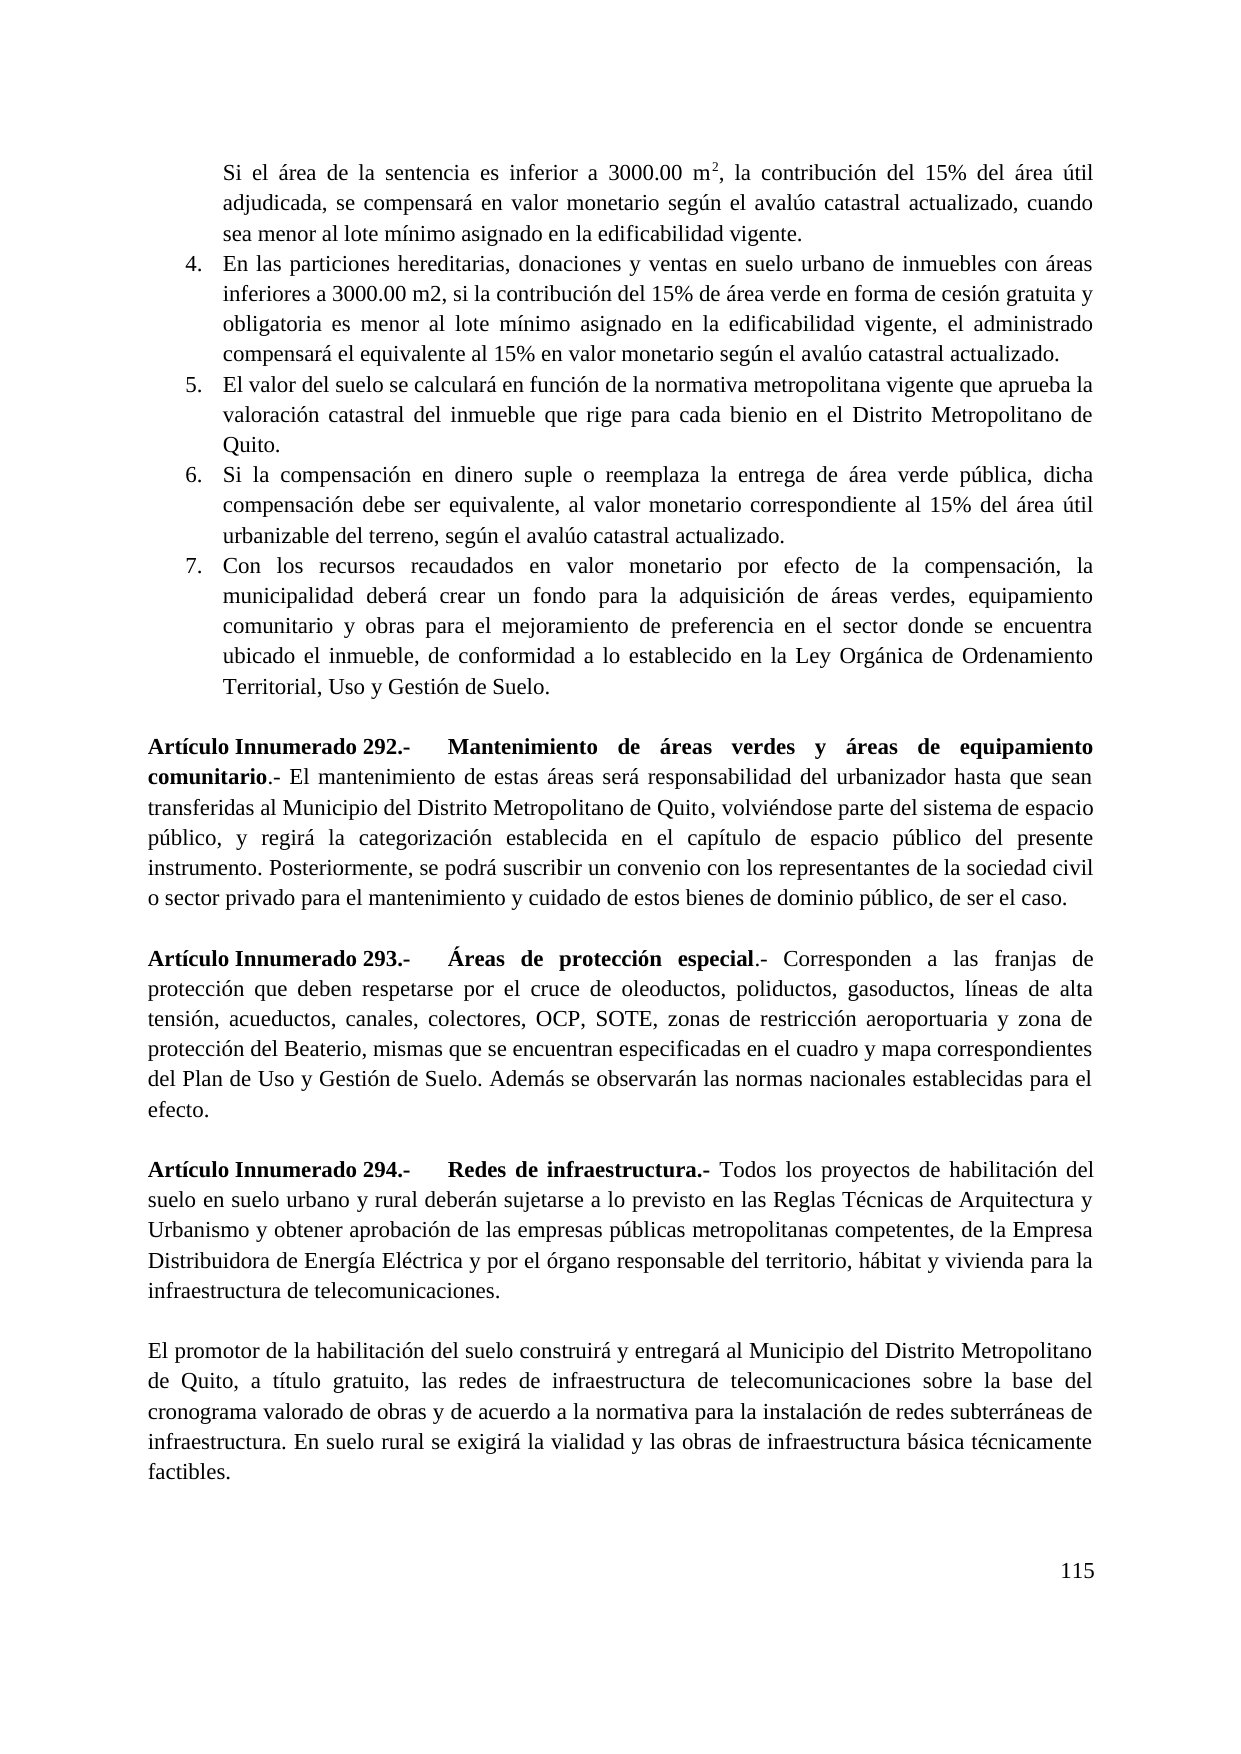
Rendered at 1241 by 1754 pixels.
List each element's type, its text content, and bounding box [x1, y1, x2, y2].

list Áreas de protección especial.- Corresponden a las franjas de protección que deben respetarse por el cruce de oleoductos, poliductos, gasoductos, líneas de alta tensión, acueductos, canales, colectores, OCP, SOTE, zonas de restricción aeroportuaria y zona de protección del Beaterio, mismas que se encuentran especificadas en el cuadro y mapa correspondientes del Plan de Uso y Gestión de Suelo. Además se observarán las normas nacionales establecidas para el efecto. [148, 944, 1094, 1122]
list En las particiones hereditarias, donaciones y ventas en suelo urbano de inmuebles con áreas inferiores a 3000.00 m2, si la contribución del 15% de área verde en forma de cesión gratuita y obligatoria es menor al lote mínimo asignado en la edificabilidad vigente, el administrado compensará el equivalente al 15% en valor monetario según el avalúo catastral actualizado. [185, 250, 1094, 367]
text Si el área de la sentencia es inferior a 3000.00 m2, la contribución del 15% del área útil adjudicada, se compensará en valor monetario según el avalúo catastral actualizado, cuando sea menor al lote mínimo asignado en la edificabilidad vigente. [223, 159, 1094, 246]
list El valor del suelo se calculará en función de la normativa metropolitana vigente que aprueba la valoración catastral del inmueble que rige para cada bienio en el Distrito Metropolitano de Quito. [185, 371, 1094, 457]
text El promotor de la habilitación del suelo construirá y entregará al Municipio del Distrito Metropolitano de Quito, a título gratuito, las redes de infraestructura de telecomunicaciones sobre la base del cronograma valorado de obras y de acuerdo a la normativa para la instalación de redes subterráneas de infraestructura. En suelo rural se exigirá la vialidad y las obras de infraestructura básica técnicamente factibles. [148, 1337, 1094, 1484]
list Redes de infraestructura.- Todos los proyectos de habilitación del suelo en suelo urbano y rural deberán sujetarse a lo previsto en las Reglas Técnicas de Arquitectura y Urbanismo y obtener aprobación de las empresas públicas metropolitanas competentes, de la Empresa Distribuidora de Energía Eléctrica y por el órgano responsable del territorio, hábitat y vivienda para la infraestructura de telecomunicaciones. [148, 1156, 1094, 1303]
list Con los recursos recaudados en valor monetario por efecto de la compensación, la municipalidad deberá crear un fondo para la adquisición de áreas verdes, equipamiento comunitario y obras para el mejoramiento de preferencia en el sector donde se encuentra ubicado el inmueble, de conformidad a lo establecido en la Ley Orgánica de Ordenamiento Territorial, Uso y Gestión de Suelo. [185, 552, 1094, 699]
list Si la compensación en dinero suple o reemplaza la entrega de área verde pública, dicha compensación debe ser equivalente, al valor monetario correspondiente al 15% del área útil urbanizable del terreno, según el avalúo catastral actualizado. [185, 461, 1094, 548]
list Mantenimiento de áreas verdes y áreas de equipamiento comunitario.- El mantenimiento de estas áreas será responsabilidad del urbanizador hasta que sean transferidas al Municipio del Distrito Metropolitano de Quito, volviéndose parte del sistema de espacio público, y regirá la categorización establecida en el capítulo de espacio público del presente instrumento. Posteriormente, se podrá suscribir un convenio con los representantes de la sociedad civil o sector privado para el mantenimiento y cuidado de estos bienes de dominio público, de ser el caso. [148, 733, 1094, 911]
